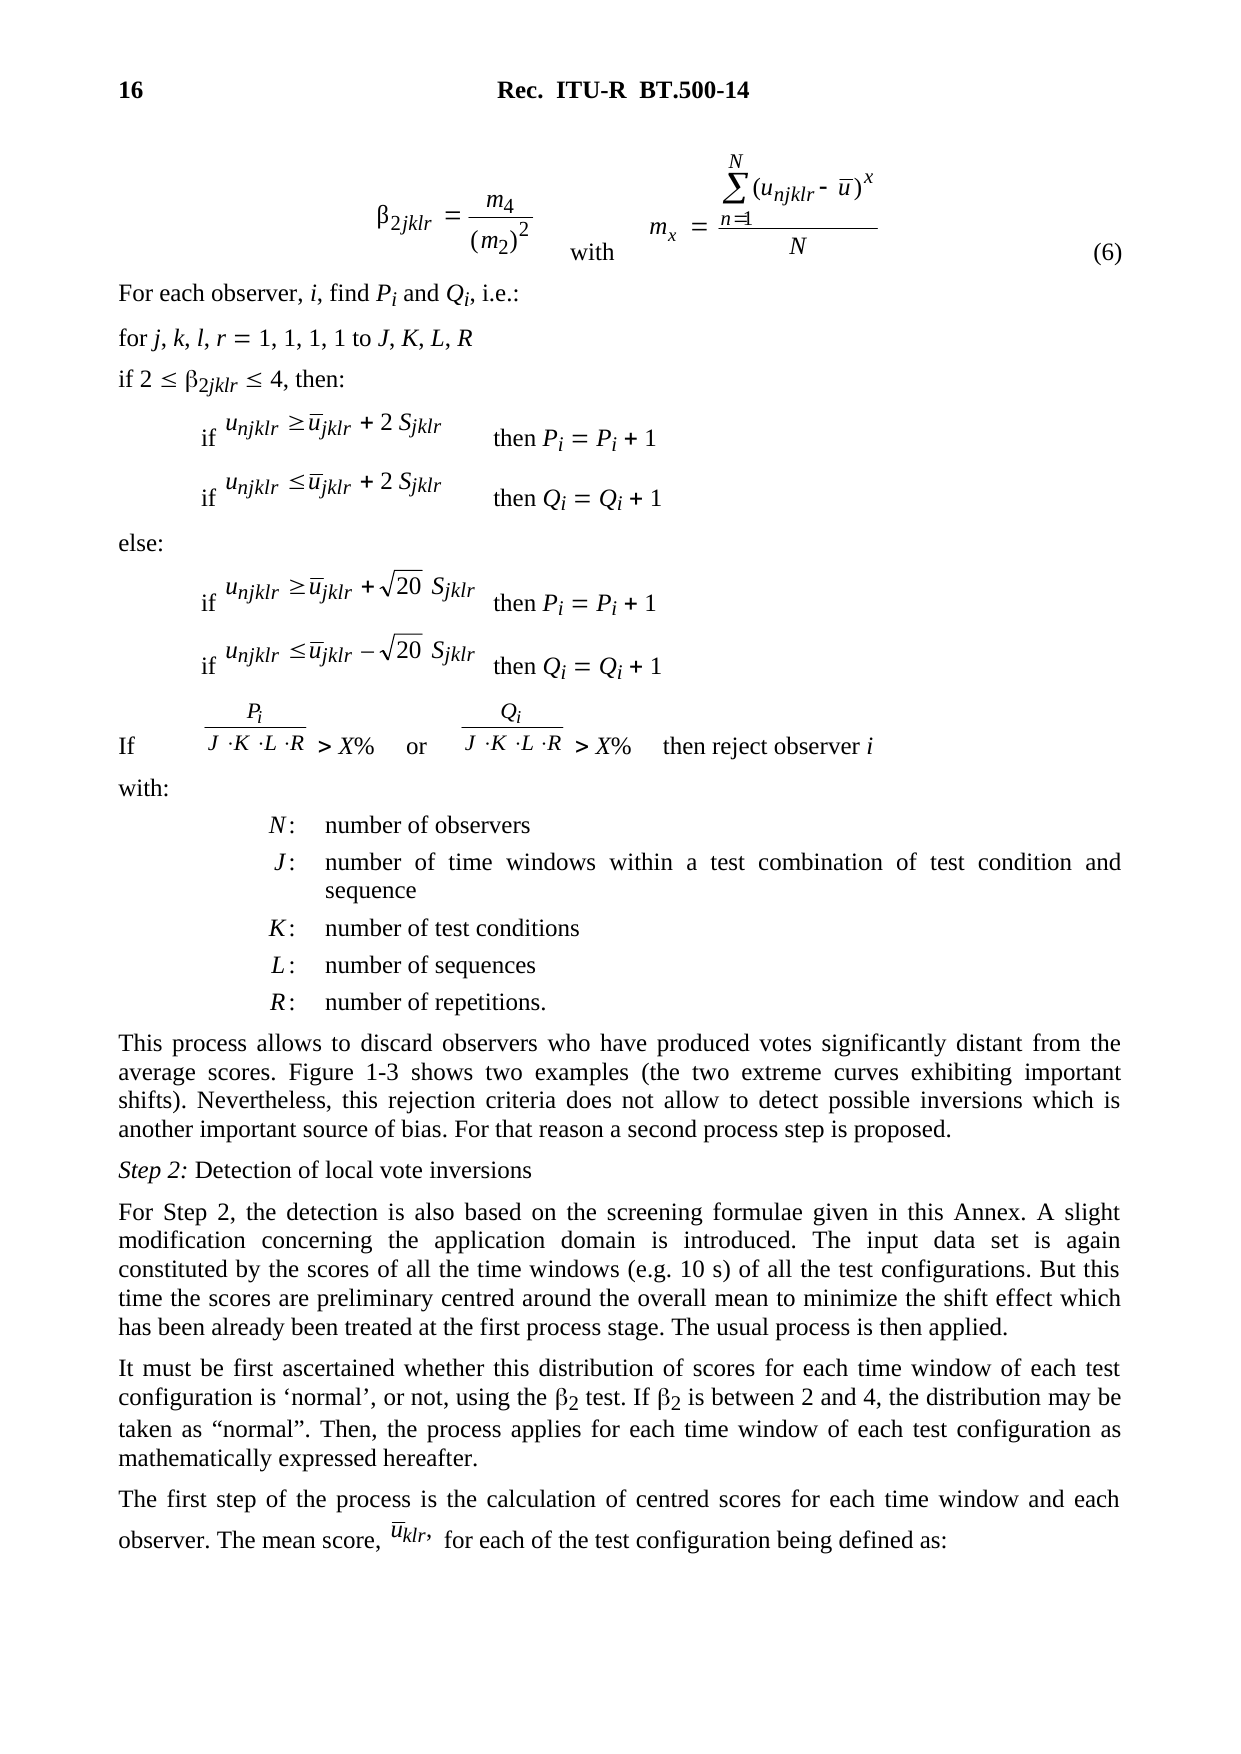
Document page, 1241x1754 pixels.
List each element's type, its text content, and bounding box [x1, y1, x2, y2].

text if then Pi  Pi  1 [118, 565, 1122, 620]
text else: [118, 528, 1122, 557]
text J : number of time windows within a test combination of test condition and sequence [118, 847, 1122, 904]
text K : number of test conditions [118, 913, 1122, 941]
text N : number of observers [118, 810, 1122, 838]
text It must be first ascertained whether this distribution of scores for each time window of each test configuration is ‘normal’, or not, using the 2 test. If 2 is between 2 and 4, the distribution may be taken as “normal”. Then, the process applies for each time window of each test configuration as mathematically expressed hereafter. [118, 1353, 1122, 1472]
text If  X% or  X% then reject observer i [118, 697, 1122, 760]
text L : number of sequences [118, 950, 1122, 978]
text with (6) [118, 148, 1122, 265]
text if then Pi  Pi  1 [118, 405, 1122, 456]
text For each observer, i, find Pi and Qi, i.e.: [118, 278, 1122, 311]
text The first step of the process is the calculation of centred scores for each time window and each observer. The mean score, for each of the test configuration being defined as: [118, 1484, 1122, 1558]
text for j, k, l, r  1, 1, 1, 1 to J, K, L, R [118, 323, 1122, 352]
text if then Qi  Qi  1 [118, 629, 1122, 684]
text if 2  2jklr  4, then: [118, 364, 1122, 397]
text if then Qi  Qi  1 [118, 464, 1122, 515]
text For Step 2, the detection is also based on the screening formulae given in this Annex. A slight modification concerning the application domain is introduced. The input data set is again constituted by the scores of all the time windows (e.g. 10 s) of all the test configurations. But this time the scores are preliminary centred around the overall mean to minimize the shift effect which has been already been treated at the first process stage. The usual process is then applied. [118, 1197, 1122, 1341]
text Step 2: Detection of local vote inversions [118, 1156, 1122, 1184]
text This process allows to discard observers who have produced votes significantly distant from the average scores. Figure 1-3 shows two examples (the two extreme curves exhibiting important shifts). Nevertheless, this rejection criteria does not allow to detect possible inversions which is another important source of bias. For that reason a second process step is proposed. [118, 1028, 1122, 1143]
text R : number of repetitions. [118, 987, 1122, 1016]
text with: [118, 773, 1122, 801]
